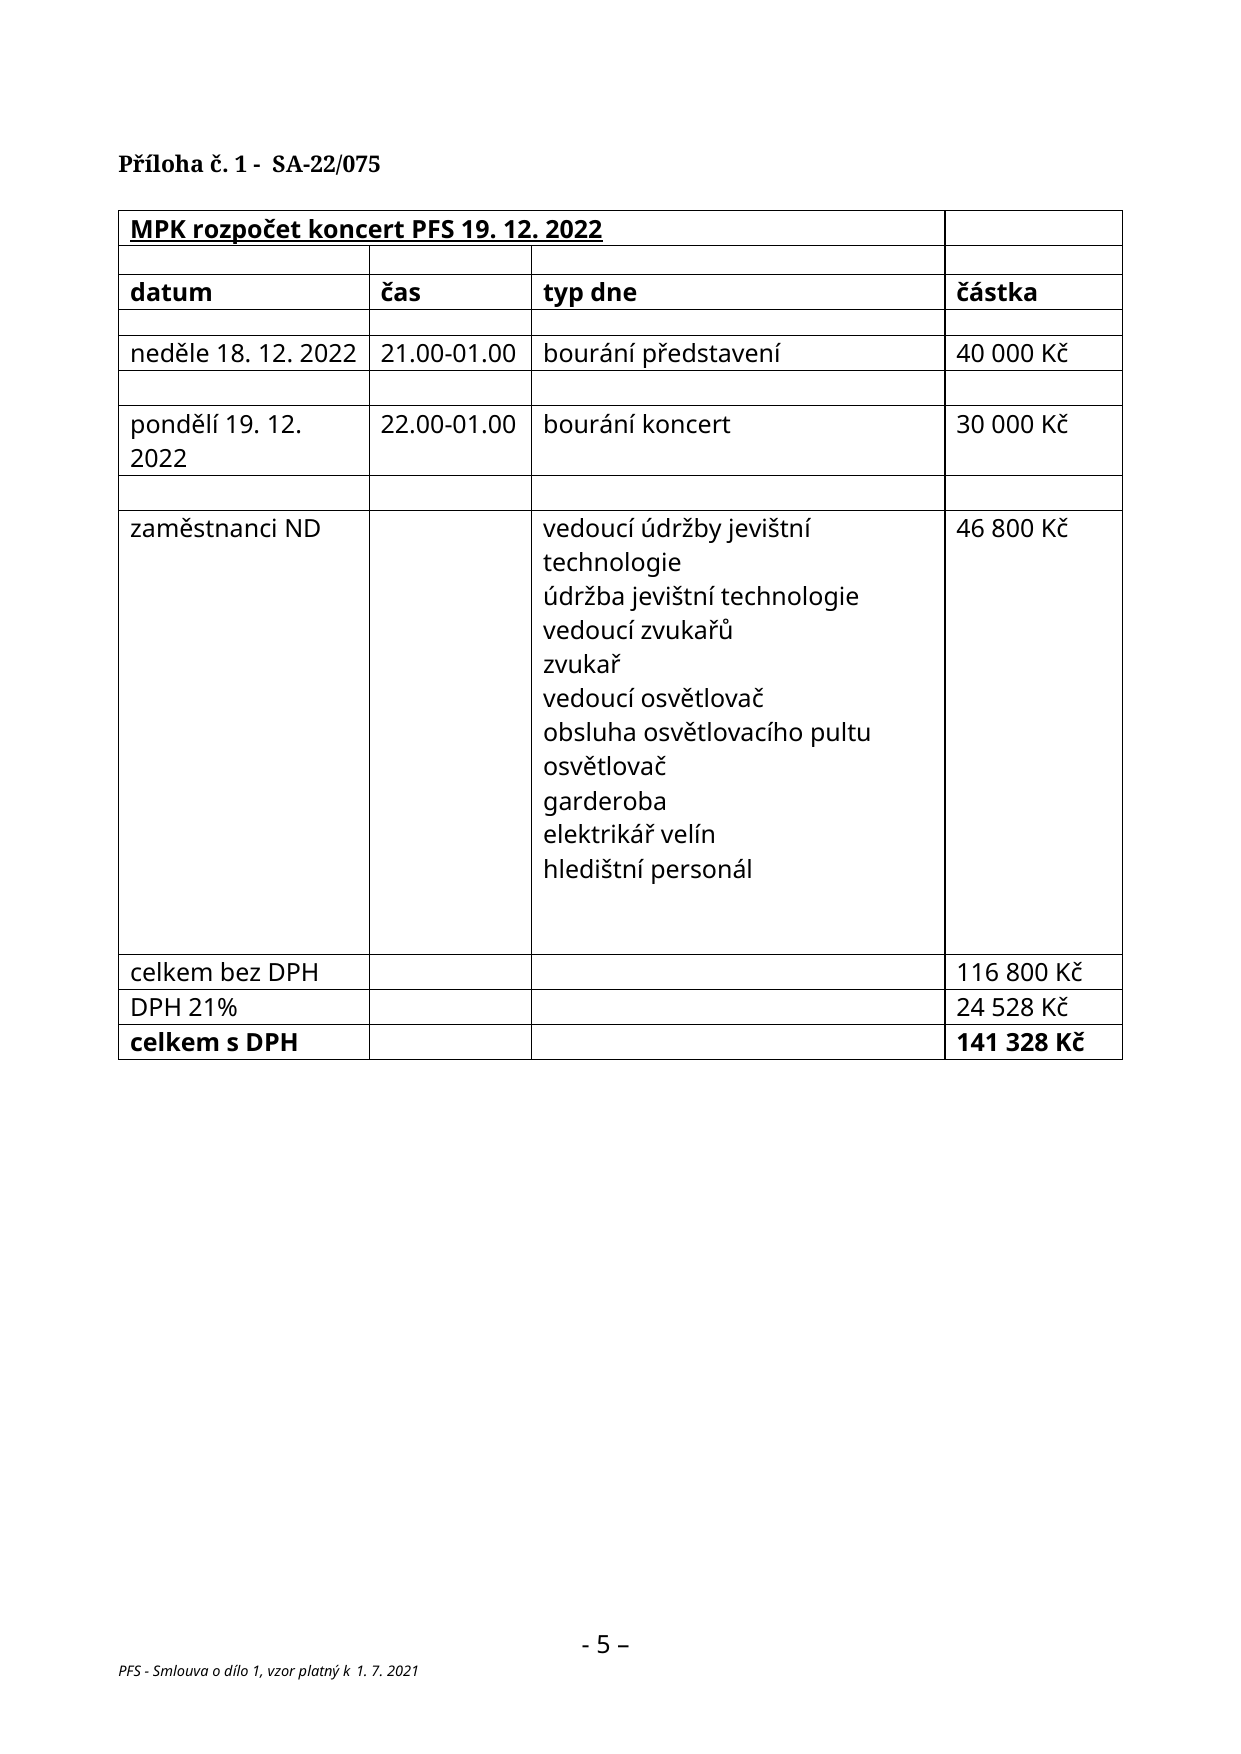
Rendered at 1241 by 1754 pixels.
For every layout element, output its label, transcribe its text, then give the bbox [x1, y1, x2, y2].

table_cell 22.00-01.00 [370, 406, 531, 474]
table_cell [532, 371, 944, 405]
table_cell [946, 246, 1122, 273]
table_cell bourání představení [532, 336, 944, 370]
table_cell [370, 1025, 531, 1059]
table_cell [532, 990, 944, 1024]
table_cell [532, 310, 944, 335]
table_cell [119, 310, 369, 335]
table_cell [946, 476, 1122, 509]
table_cell [532, 1025, 944, 1059]
table_header [946, 211, 1122, 245]
table_cell [119, 476, 369, 509]
table_cell pondělí 19. 12. 2022 [119, 406, 369, 474]
table_cell [946, 310, 1122, 335]
table_cell 24 528 Kč [946, 990, 1122, 1024]
table_cell vedoucí údržby jevištní technologie údržba jevištní technologie vedoucí zvukařů zvukař vedoucí osvětlovač obsluha osvětlovacího pultu osvětlovač garderoba elektrikář velín hledištní personál [532, 511, 944, 953]
table_cell [370, 990, 531, 1024]
table_cell [532, 955, 944, 988]
table_cell [119, 246, 369, 273]
table_cell 40 000 Kč [946, 336, 1122, 370]
table_cell zaměstnanci ND [119, 511, 369, 953]
table_cell [119, 371, 369, 405]
table_cell typ dne [532, 275, 944, 308]
table_cell [370, 955, 531, 988]
table_cell [532, 476, 944, 509]
table_cell 141 328 Kč [946, 1025, 1122, 1059]
table_cell částka [946, 275, 1122, 308]
table_cell celkem s DPH [119, 1025, 369, 1059]
table_cell 46 800 Kč [946, 511, 1122, 953]
table_cell bourání koncert [532, 406, 944, 474]
table_cell [370, 476, 531, 509]
table_cell datum [119, 275, 369, 308]
table_cell [370, 246, 531, 273]
table_cell [946, 371, 1122, 405]
text Příloha č. 1 - SA-22/075 [118, 148, 1092, 179]
table_cell 116 800 Kč [946, 955, 1122, 988]
table_cell 30 000 Kč [946, 406, 1122, 474]
table_cell DPH 21% [119, 990, 369, 1024]
table_header MPK rozpočet koncert PFS 19. 12. 2022 [119, 211, 944, 245]
table_cell [370, 511, 531, 953]
table_cell 21.00-01.00 [370, 336, 531, 370]
table_cell [370, 310, 531, 335]
table_cell neděle 18. 12. 2022 [119, 336, 369, 370]
table_cell [532, 246, 944, 273]
table_cell [370, 371, 531, 405]
table_cell čas [370, 275, 531, 308]
table_cell celkem bez DPH [119, 955, 369, 988]
